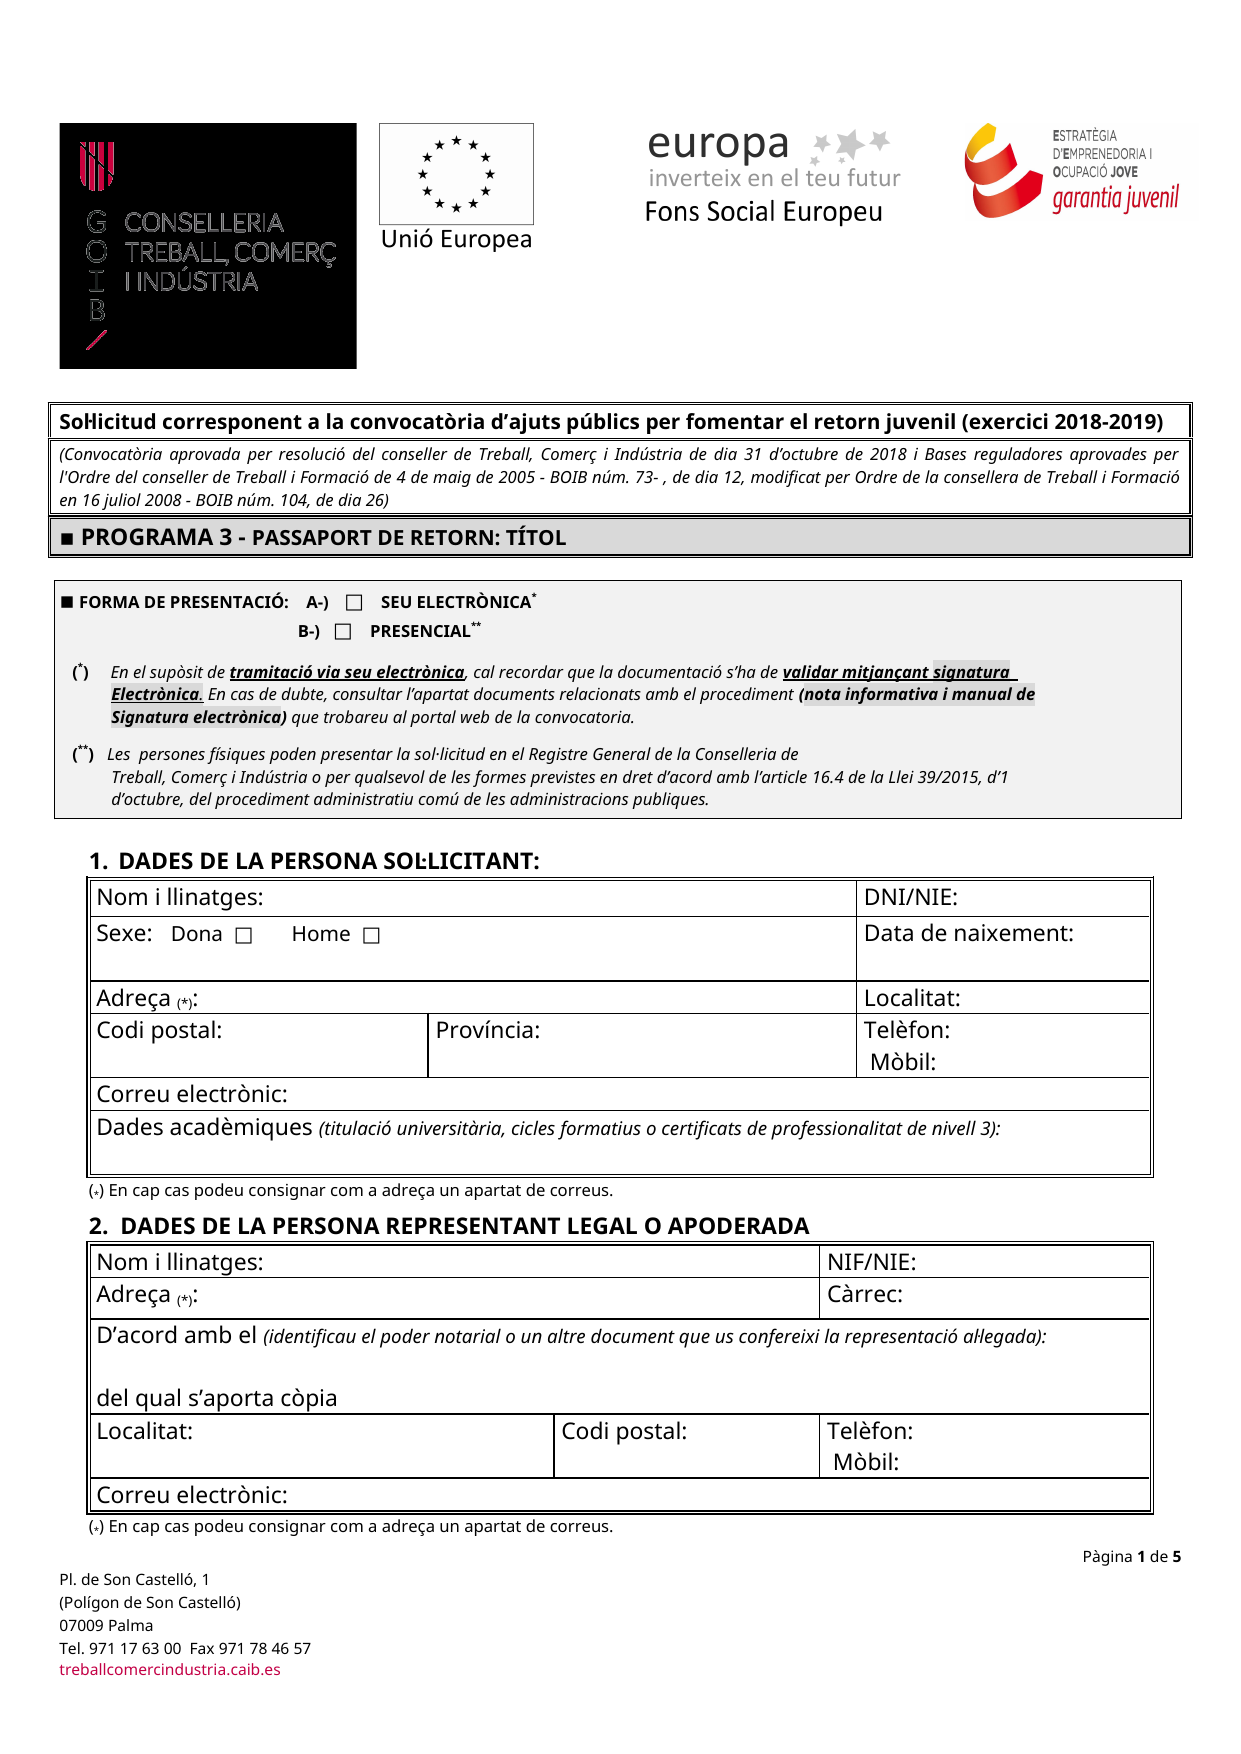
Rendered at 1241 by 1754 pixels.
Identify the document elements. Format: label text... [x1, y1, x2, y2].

table_cell Dades acadèmiques (titulació universitària, cicles formatius o certificats de professionalitat de nivell 3): [91, 1110, 1150, 1174]
table_cell Data de naixement: [857, 916, 1150, 980]
table_header Nom i llinatges: [91, 1246, 819, 1277]
text (*) En cap cas podeu consignar com a adreça un apartat de correus. [59, 1178, 1181, 1201]
table_cell Codi postal: [555, 1415, 819, 1477]
text (**) Les persones físiques poden presentar la sol·licitud en el Registre General de la Conselleria de [55, 739, 1181, 762]
table_cell Adreça (*): [91, 982, 856, 1013]
picture [964, 123, 1199, 221]
list DADES DE LA PERSONA SOL·LICITANT: [89, 845, 1116, 876]
text (*) En el supòsit de tramitació via seu electrònica, cal recordar que la documentació s’ha de validar mitjançant signatura [55, 657, 1181, 680]
text Electrònica. En cas de dubte, consultar l’apartat documents relacionats amb el procediment (nota informativa i manual de [55, 680, 933, 703]
text ▪ FORMA DE PRESENTACIÓ: A-) □ SEU ELECTRÒNICA* [55, 581, 1181, 612]
table_cell Correu electrònic: [91, 1477, 1150, 1510]
table_header Nom i llinatges: [91, 881, 856, 916]
text ▪ PROGRAMA 3 - PASSAPORT DE RETORN: TÍTOL [51, 519, 1189, 554]
table_header DNI/NIE: [857, 881, 1150, 916]
text Treball, Comerç i Indústria o per qualsevol de les formes previstes en dret d’acord amb l’article 16.4 de la Llei 39/2015, d’1 [55, 762, 1181, 785]
text 2. DADES DE LA PERSONA REPRESENTANT LEGAL O APODERADA [89, 1209, 1116, 1241]
picture [644, 123, 906, 235]
table_cell Telèfon: Mòbil: [820, 1413, 1150, 1477]
text Signatura electrònica) que trobareu al portal web de la convocatoria. [203, 703, 1181, 725]
table_cell Telèfon: Mòbil: [857, 1013, 1150, 1077]
text (*) En cap cas podeu consignar com a adreça un apartat de correus. [0, 1515, 1181, 1537]
text d’octubre, del procediment administratiu comú de les administracions publiques. [55, 785, 1181, 808]
text B-) □ PRESENCIAL** [55, 612, 1181, 640]
picture [379, 123, 534, 252]
table_cell Localitat: [91, 1415, 553, 1477]
table_cell Correu electrònic: [91, 1077, 1150, 1109]
table_cell D’acord amb el (identificau el poder notarial o un altre document que us confereixi la representació al·legada): del qual s’aporta còpia [91, 1318, 1150, 1413]
text Sol·licitud corresponent a la convocatòria d’ajuts públics per fomentar el retorn juvenil (exercici 2018-2019) [51, 405, 1189, 437]
table_cell Codi postal: [91, 1014, 427, 1077]
table_cell Càrrec: [820, 1277, 1150, 1318]
table_cell Sexe: Dona □ Home □ [91, 917, 856, 980]
table_cell Localitat: [857, 980, 1150, 1013]
text (Convocatòria aprovada per resolució del conseller de Treball, Comerç i Indústria de dia 31 d’octubre de 2018 i Bases reguladores aprovades per l'Ordre del conseller de Treball i Formació de 4 de maig de 2005 - BOIB núm. 73- , de dia 12, modificat per Ordre de la consellera de Treball i Formació en 16 juliol 2008 - BOIB núm. 104, de dia 26) [51, 441, 1189, 513]
table_cell Província: [429, 1014, 856, 1077]
table_cell Adreça (*): [91, 1278, 819, 1318]
table_header NIF/NIE: [820, 1246, 1150, 1277]
